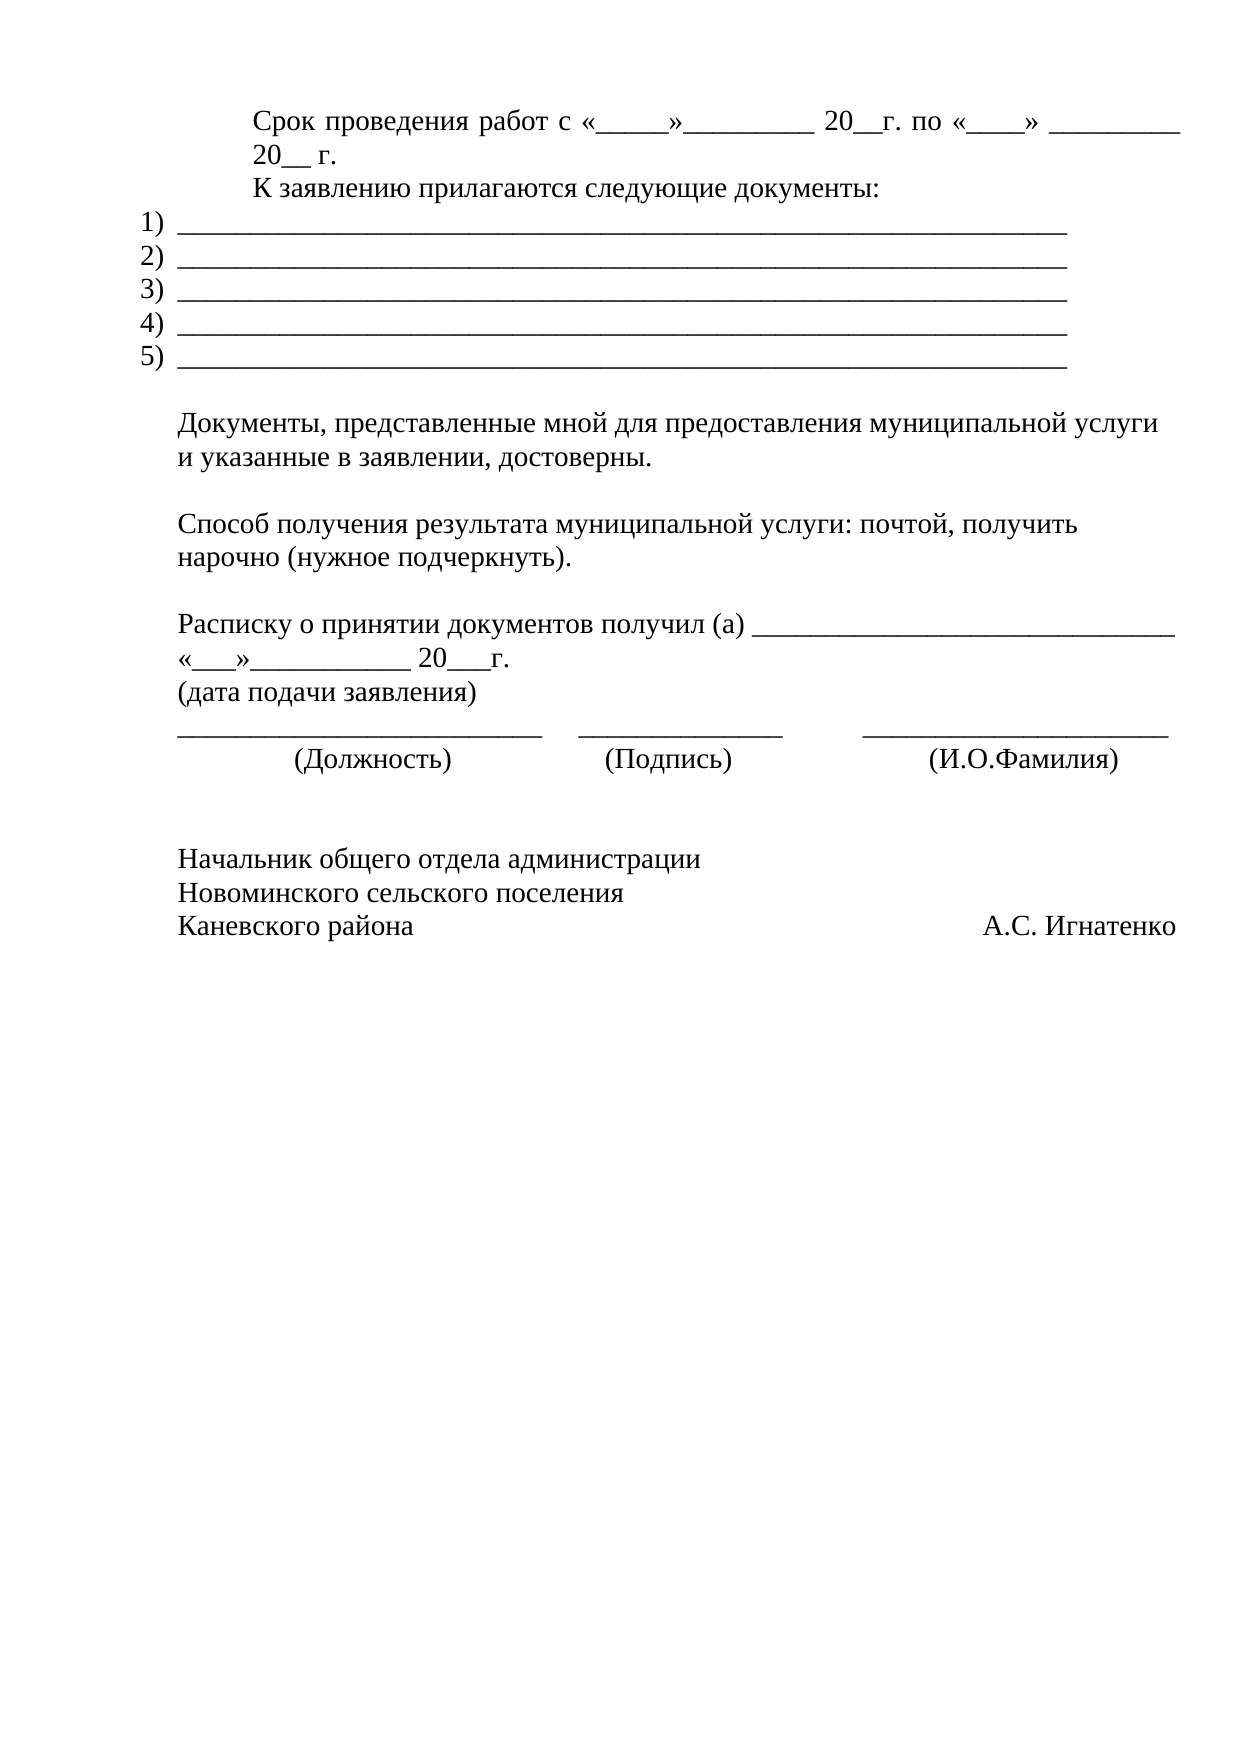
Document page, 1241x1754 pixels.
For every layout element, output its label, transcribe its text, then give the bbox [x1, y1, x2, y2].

text (Должность) (Подпись) (И.О.Фамилия) [177, 741, 1181, 774]
text Способ получения результата муниципальной услуги: почтой, получить нарочно (нужное подчеркнуть). [177, 506, 1181, 573]
text Новоминского сельского поселения [177, 875, 1181, 908]
text К заявлению прилагаются следующие документы: [252, 171, 1181, 204]
list _____________________________________________________________ [140, 271, 1181, 305]
list _____________________________________________________________ [140, 204, 1181, 238]
list _____________________________________________________________ [140, 305, 1181, 338]
text Расписку о принятии документов получил (а) _____________________________ [177, 607, 1181, 640]
text (дата подачи заявления) [177, 674, 1181, 707]
text Каневского района А.С. Игнатенко [177, 908, 1181, 942]
text Начальник общего отдела администрации [177, 841, 1181, 875]
list _____________________________________________________________ [140, 338, 1181, 372]
list _____________________________________________________________ [140, 238, 1181, 271]
text Документы, представленные мной для предоставления муниципальной услуги и указанные в заявлении, достоверны. [177, 405, 1181, 472]
text «___»___________ 20___г. [177, 640, 1181, 674]
text _________________________ ______________ _____________________ [177, 707, 1181, 741]
text Срок проведения работ с «_____»_________ 20__г. по «____» _________ 20__ г. [252, 103, 1181, 171]
